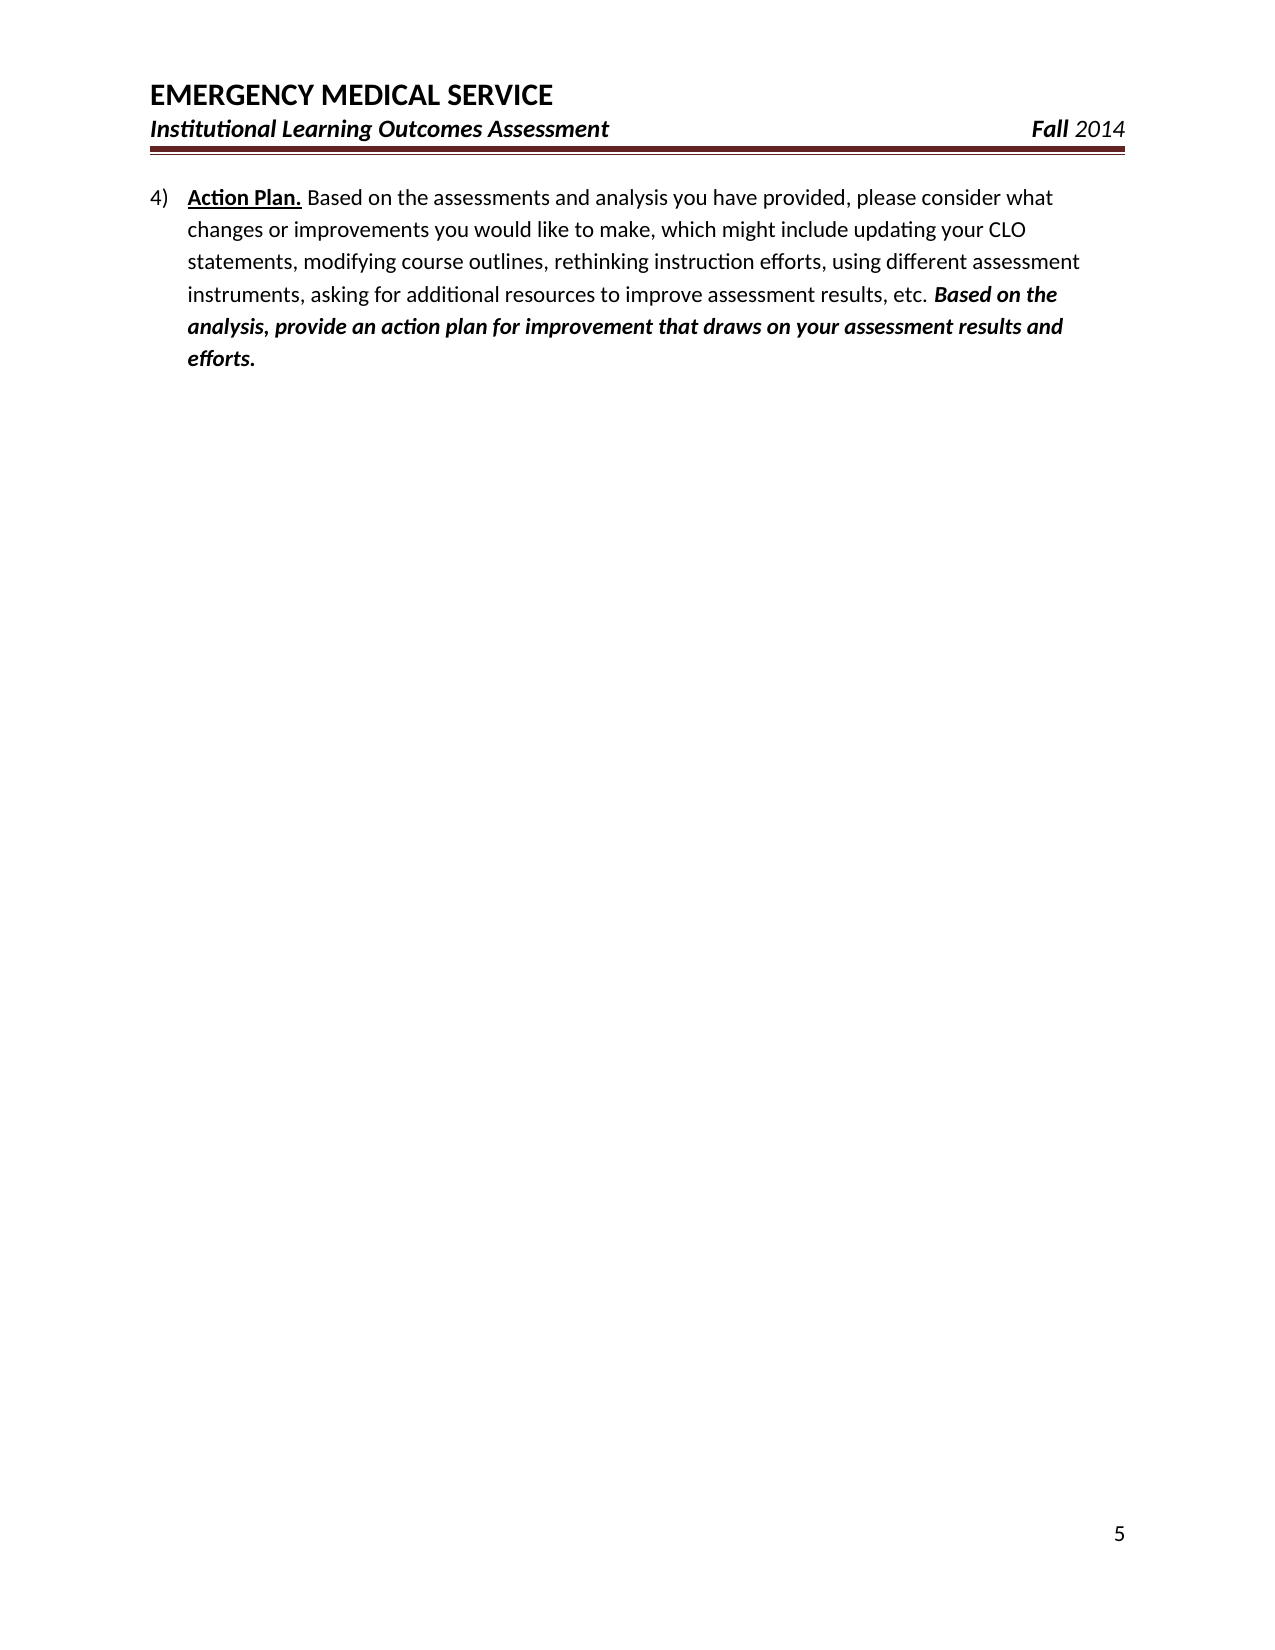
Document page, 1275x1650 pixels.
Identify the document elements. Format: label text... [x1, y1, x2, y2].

list Action Plan. Based on the assessments and analysis you have provided, please consider what changes or improvements you would like to make, which might include updating your CLO statements, modifying course outlines, rethinking instruction efforts, using different assessment instruments, asking for additional resources to improve assessment results, etc. Based on the analysis, provide an action plan for improvement that draws on your assessment results and efforts. [150, 183, 1125, 372]
